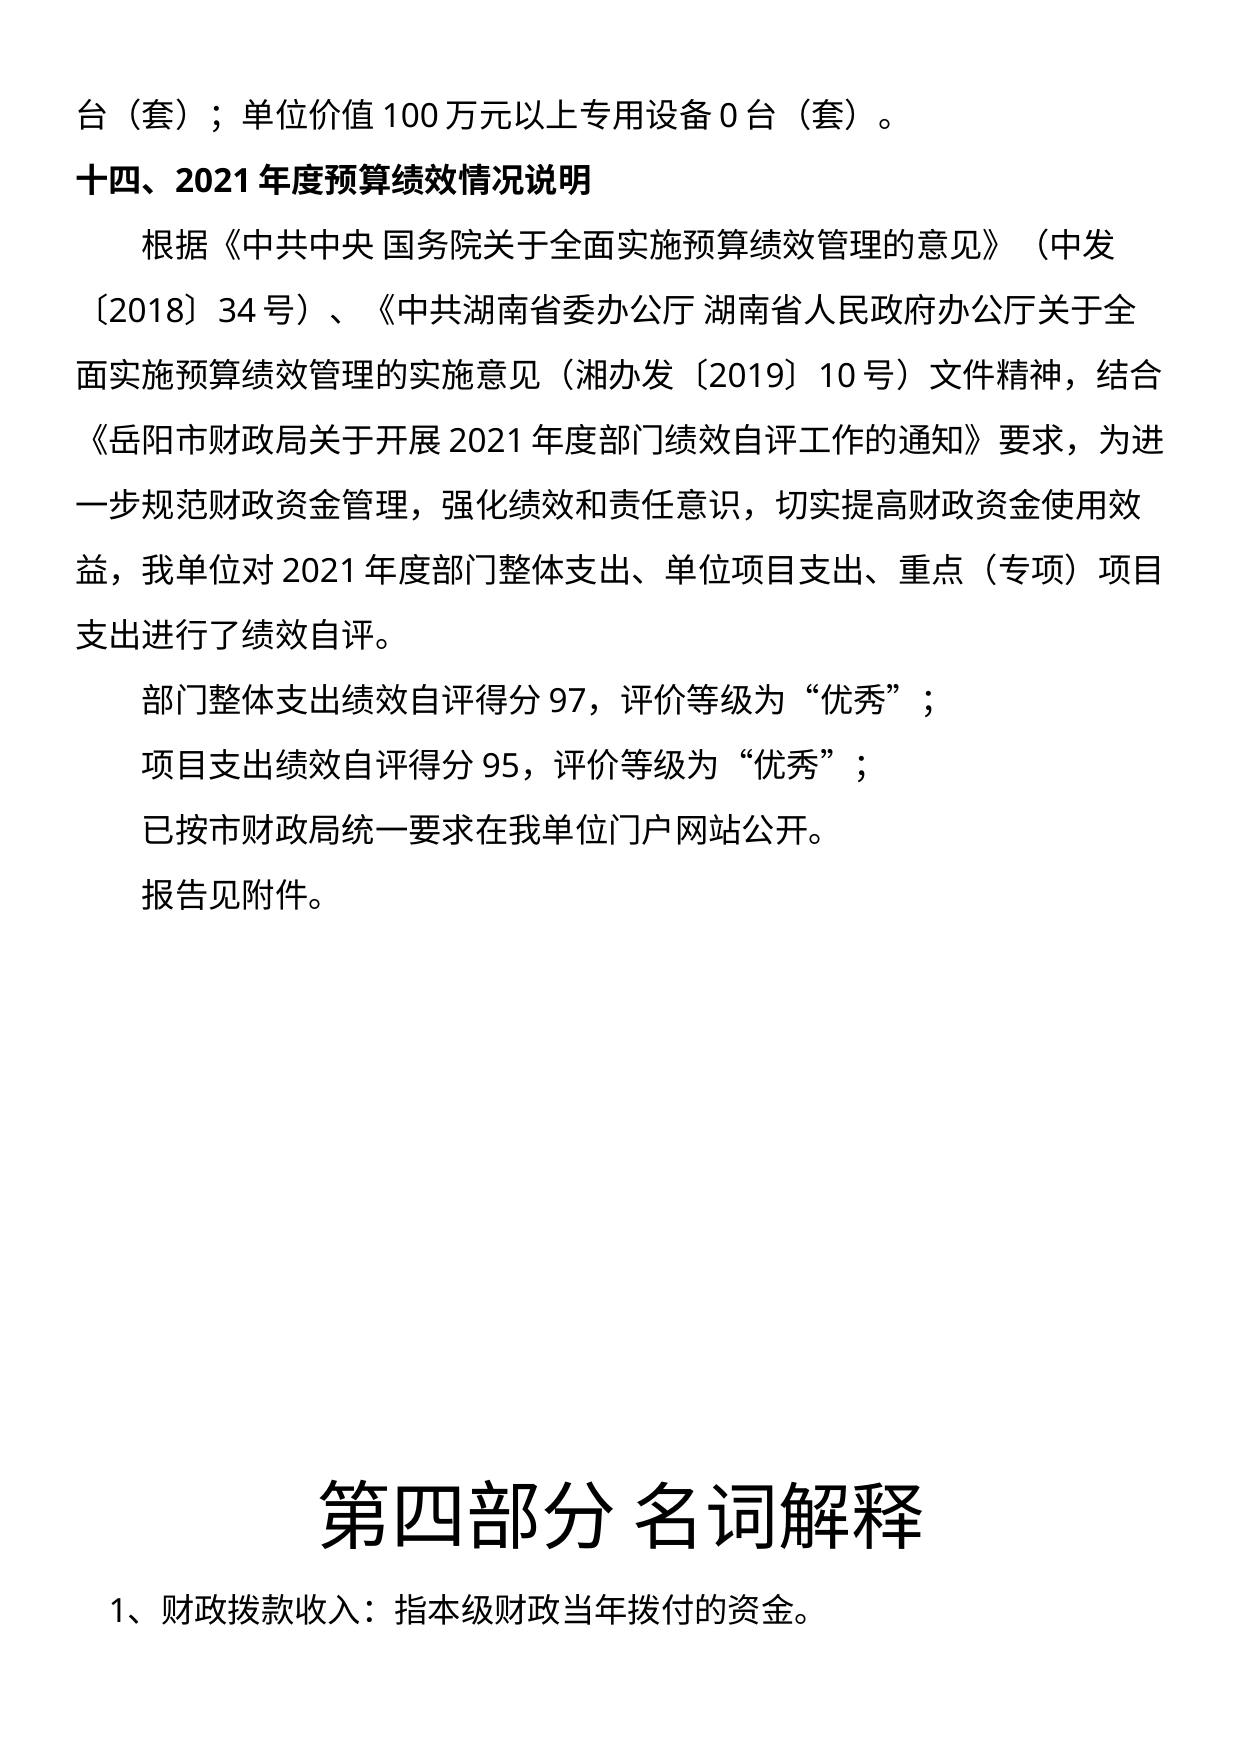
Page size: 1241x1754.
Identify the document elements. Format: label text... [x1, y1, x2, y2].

text 已按市财政局统一要求在我单位门户网站公开。 [75, 796, 1165, 861]
text 第四部分 名词解释 [75, 1446, 1165, 1576]
text 部门整体支出绩效自评得分97，评价等级为“优秀”； [75, 666, 1165, 731]
text 报告见附件。 [75, 861, 1165, 926]
text 根据《中共中央 国务院关于全面实施预算绩效管理的意见》（中发〔2018〕34号）、《中共湖南省委办公厅 湖南省人民政府办公厅关于全面实施预算绩效管理的实施意见（湘办发〔2019〕10号）文件精神，结合《岳阳市财政局关于开展2021年度部门绩效自评工作的通知》要求，为进一步规范财政资金管理，强化绩效和责任意识，切实提高财政资金使用效益，我单位对2021年度部门整体支出、单位项目支出、重点（专项）项目支出进行了绩效自评。 [75, 211, 1165, 666]
text 1、财政拨款收入：指本级财政当年拨付的资金。 [75, 1576, 1165, 1641]
text 十四、2021年度预算绩效情况说明 [75, 146, 1165, 211]
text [75, 81, 1165, 146]
text 项目支出绩效自评得分95，评价等级为“优秀”； [75, 731, 1165, 796]
